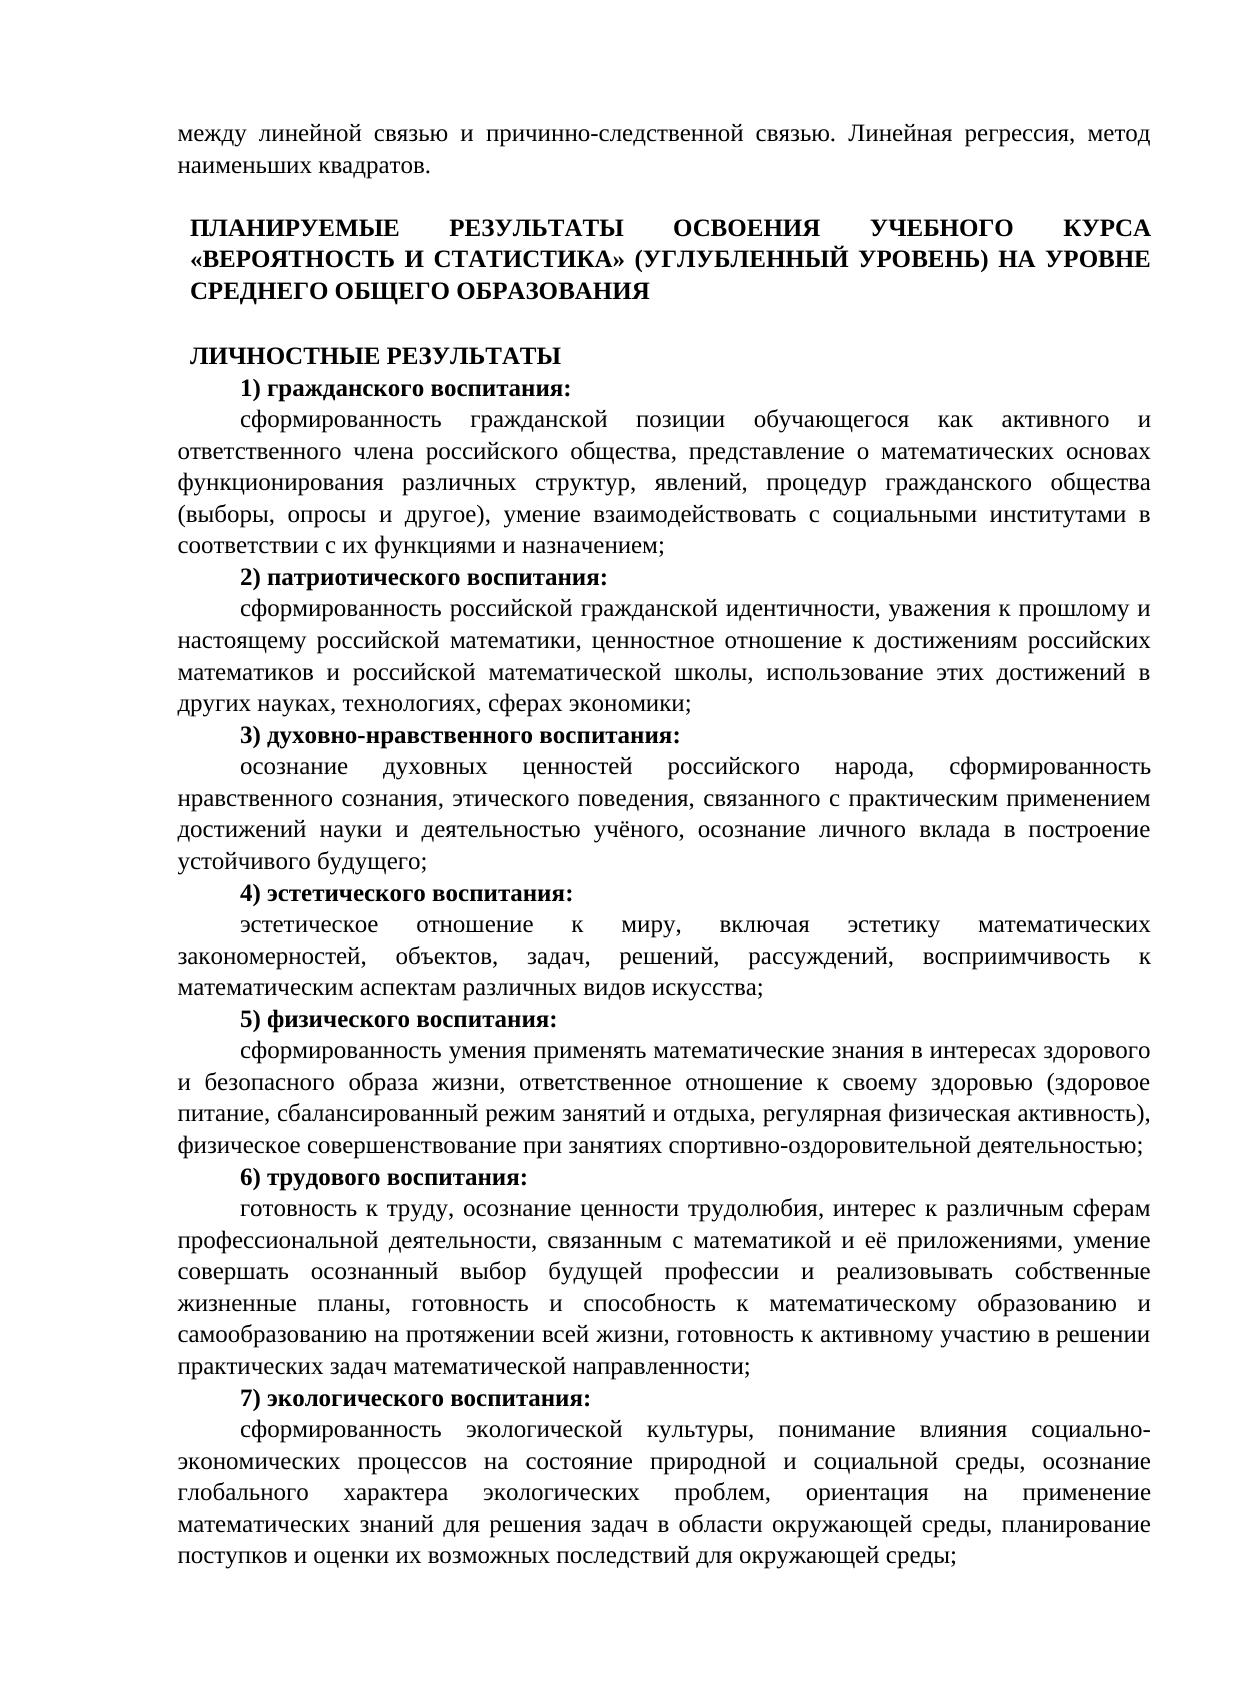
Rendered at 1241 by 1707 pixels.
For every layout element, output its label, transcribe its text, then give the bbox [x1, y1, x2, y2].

text сформированность умения применять математические знания в интересах здорового и безопасного образа жизни, ответственное отношение к своему здоровью (здоровое питание, сбалансированный режим занятий и отдыха, регулярная физическая активность), физическое совершенствование при занятиях спортивно-оздоровительной деятельностью; [177, 1035, 1152, 1159]
text 1) гражданского воспитания: [177, 373, 1152, 401]
text 6) трудового воспитания: [177, 1162, 1152, 1190]
text 3) духовно-нравственного воспитания: [177, 720, 1152, 748]
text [177, 118, 1152, 178]
text 7) экологического воспитания: [177, 1383, 1152, 1411]
text ПЛАНИРУЕМЫЕ РЕЗУЛЬТАТЫ ОСВОЕНИЯ УЧЕБНОГО КУРСА «ВЕРОЯТНОСТЬ И СТАТИСТИКА» (УГЛУБЛЕННЫЙ УРОВЕНЬ) НА УРОВНЕ СРЕДНЕГО ОБЩЕГО ОБРАЗОВАНИЯ [190, 213, 1152, 305]
text готовность к труду, осознание ценности трудолюбия, интерес к различным сферам профессиональной деятельности, связанным с математикой и её приложениями, умение совершать осознанный выбор будущей профессии и реализовывать собственные жизненные планы, готовность и способность к математическому образованию и самообразованию на протяжении всей жизни, готовность к активному участию в решении практических задач математической направленности; [177, 1193, 1152, 1380]
text ЛИЧНОСТНЫЕ РЕЗУЛЬТАТЫ [190, 341, 1152, 370]
text сформированность экологической культуры, понимание влияния социально-экономических процессов на состояние природной и социальной среды, осознание глобального характера экологических проблем, ориентация на применение математических знаний для решения задач в области окружающей среды, планирование поступков и оценки их возможных последствий для окружающей среды; [177, 1414, 1152, 1569]
text сформированность российской гражданской идентичности, уважения к прошлому и настоящему российской математики, ценностное отношение к достижениям российских математиков и российской математической школы, использование этих достижений в других науках, технологиях, сферах экономики; [177, 593, 1152, 717]
text эстетическое отношение к миру, включая эстетику математических закономерностей, объектов, задач, решений, рассуждений, восприимчивость к математическим аспектам различных видов искусства; [177, 909, 1152, 1001]
text осознание духовных ценностей российского народа, сформированность нравственного сознания, этического поведения, связанного с практическим применением достижений науки и деятельностью учёного, осознание личного вклада в построение устойчивого будущего; [177, 751, 1152, 875]
text 5) физического воспитания: [177, 1004, 1152, 1033]
text сформированность гражданской позиции обучающегося как активного и ответственного члена российского общества, представление о математических основах функционирования различных структур, явлений, процедур гражданского общества (выборы, опросы и другое), умение взаимодействовать с социальными институтами в соответствии с их функциями и назначением; [177, 404, 1152, 559]
text 2) патриотического воспитания: [177, 562, 1152, 591]
text 4) эстетического воспитания: [177, 878, 1152, 906]
